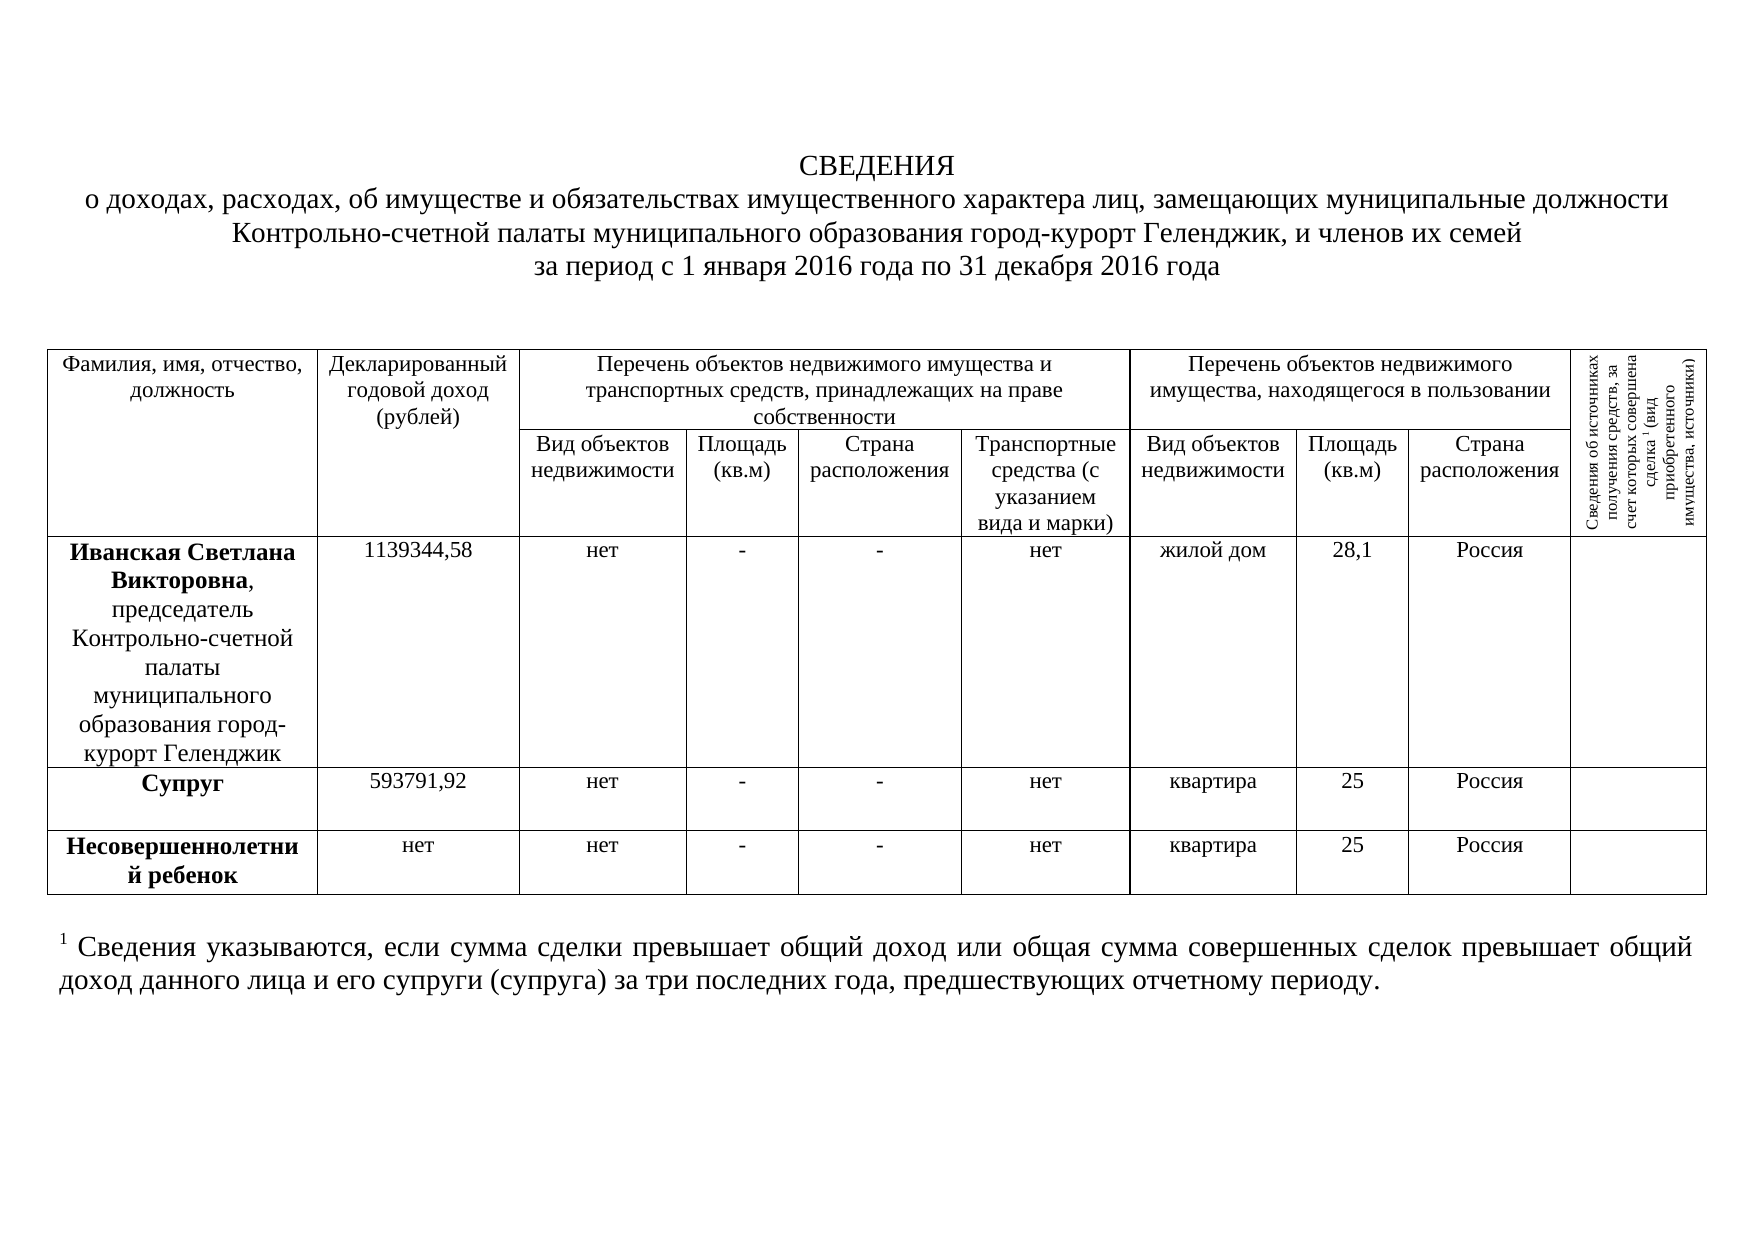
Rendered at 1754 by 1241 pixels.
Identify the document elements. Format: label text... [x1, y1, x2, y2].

table_cell нет [962, 831, 1129, 894]
table_cell - [799, 768, 961, 830]
table_cell [1571, 831, 1706, 894]
table_cell Страна расположения [799, 430, 961, 536]
table_cell нет [962, 537, 1129, 767]
table_cell - [687, 768, 798, 830]
table_cell квартира [1131, 768, 1296, 830]
table_cell - [687, 537, 798, 767]
text о доходах, расходах, об имуществе и обязательствах имущественного характера лиц, замещающих муниципальные должности [59, 181, 1695, 215]
table_cell нет [520, 768, 686, 830]
table_cell 28,1 [1297, 537, 1408, 767]
table_cell Иванская Светлана Викторовна, председатель Контрольно-счетной палаты муниципального образования город-курорт Геленджик [48, 537, 317, 767]
table_header Перечень объектов недвижимого имущества и транспортных средств, принадлежащих на праве собственности [520, 350, 1129, 429]
table_cell - [799, 537, 961, 767]
table_cell жилой дом [1131, 537, 1296, 767]
table_cell 1139344,58 [318, 537, 519, 767]
table_header Декларированный годовой доход (рублей) [318, 350, 519, 536]
table_cell Площадь (кв.м) [687, 430, 798, 536]
table_cell квартира [1131, 831, 1296, 894]
table_cell - [799, 831, 961, 894]
table_cell Транспортные средства (с указанием вида и марки) [962, 430, 1129, 536]
table_cell нет [520, 537, 686, 767]
table_cell Несовершеннолетний ребенок [48, 831, 317, 894]
table_cell Страна расположения [1409, 430, 1570, 536]
table_header Сведения об источниках получения средств, за счет которых совершена сделка 1 (вид приобретенного имущества, источники) [1571, 350, 1706, 536]
table_cell Россия [1409, 831, 1570, 894]
text 1 Сведения указываются, если сумма сделки превышает общий доход или общая сумма совершенных сделок превышает общий доход данного лица и его супруги (супруга) за три последних года, предшествующих отчетному периоду. [59, 929, 1695, 996]
text Контрольно-счетной палаты муниципального образования город-курорт Геленджик, и членов их семей [59, 215, 1695, 248]
table_cell Супруг [48, 768, 317, 830]
table_cell Россия [1409, 768, 1570, 830]
text за период с 1 января 2016 года по 31 декабря 2016 года [59, 248, 1695, 282]
table_cell Площадь (кв.м) [1297, 430, 1408, 536]
table_cell нет [520, 831, 686, 894]
table_cell 593791,92 [318, 768, 519, 830]
table_cell нет [962, 768, 1129, 830]
table_header Перечень объектов недвижимого имущества, находящегося в пользовании [1131, 350, 1570, 429]
table_cell 25 [1297, 768, 1408, 830]
table_header Фамилия, имя, отчество, должность [48, 350, 317, 536]
table_cell Вид объектов недвижимости [1131, 430, 1296, 536]
table_cell 25 [1297, 831, 1408, 894]
table_cell Россия [1409, 537, 1570, 767]
table_cell [1571, 537, 1706, 767]
table_cell - [687, 831, 798, 894]
text СВЕДЕНИЯ [59, 148, 1695, 181]
table_cell Вид объектов недвижимости [520, 430, 686, 536]
table_cell [1571, 768, 1706, 830]
table_cell нет [318, 831, 519, 894]
